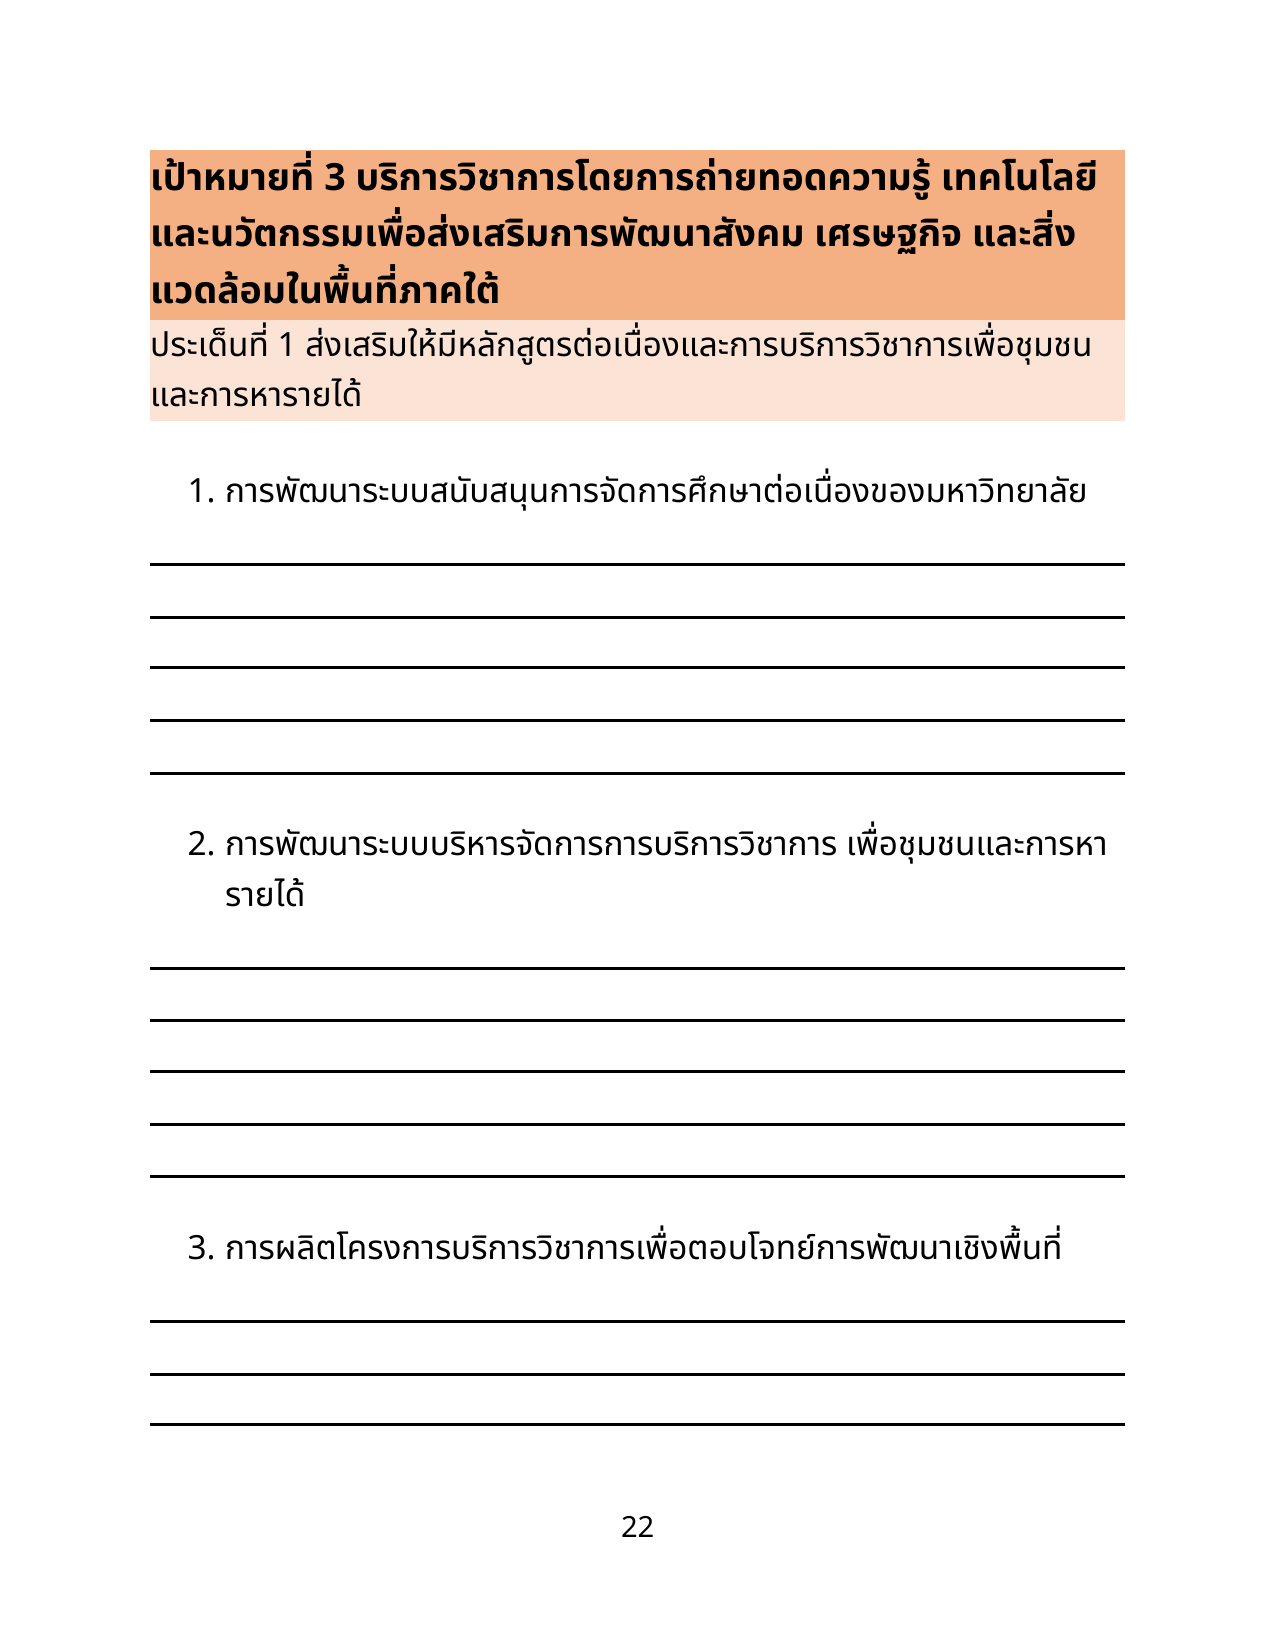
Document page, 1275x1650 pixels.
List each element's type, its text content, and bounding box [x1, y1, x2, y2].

text ประเด็นที่ 1 ส่งเสริมให้มีหลักสูตรต่อเนื่องและการบริการวิชาการเพื่อชุมชนและการหารายได้ [150, 320, 1125, 421]
text เป้าหมายที่ 3 บริการวิชาการโดยการถ่ายทอดความรู้ เทคโนโลยี และนวัตกรรมเพื่อส่งเสริมการพัฒนาสังคม เศรษฐกิจ และสิ่งแวดล้อมในพื้นที่ภาคใต้ [150, 150, 1125, 320]
list การพัฒนาระบบบริหารจัดการการบริการวิชาการ เพื่อชุมชนและการหารายได้ [187, 820, 1125, 921]
list การผลิตโครงการบริการวิชาการเพื่อตอบโจทย์การพัฒนาเชิงพื้นที่ [187, 1224, 1125, 1274]
list การพัฒนาระบบสนับสนุนการจัดการศึกษาต่อเนื่องของมหาวิทยาลัย [187, 467, 1125, 517]
